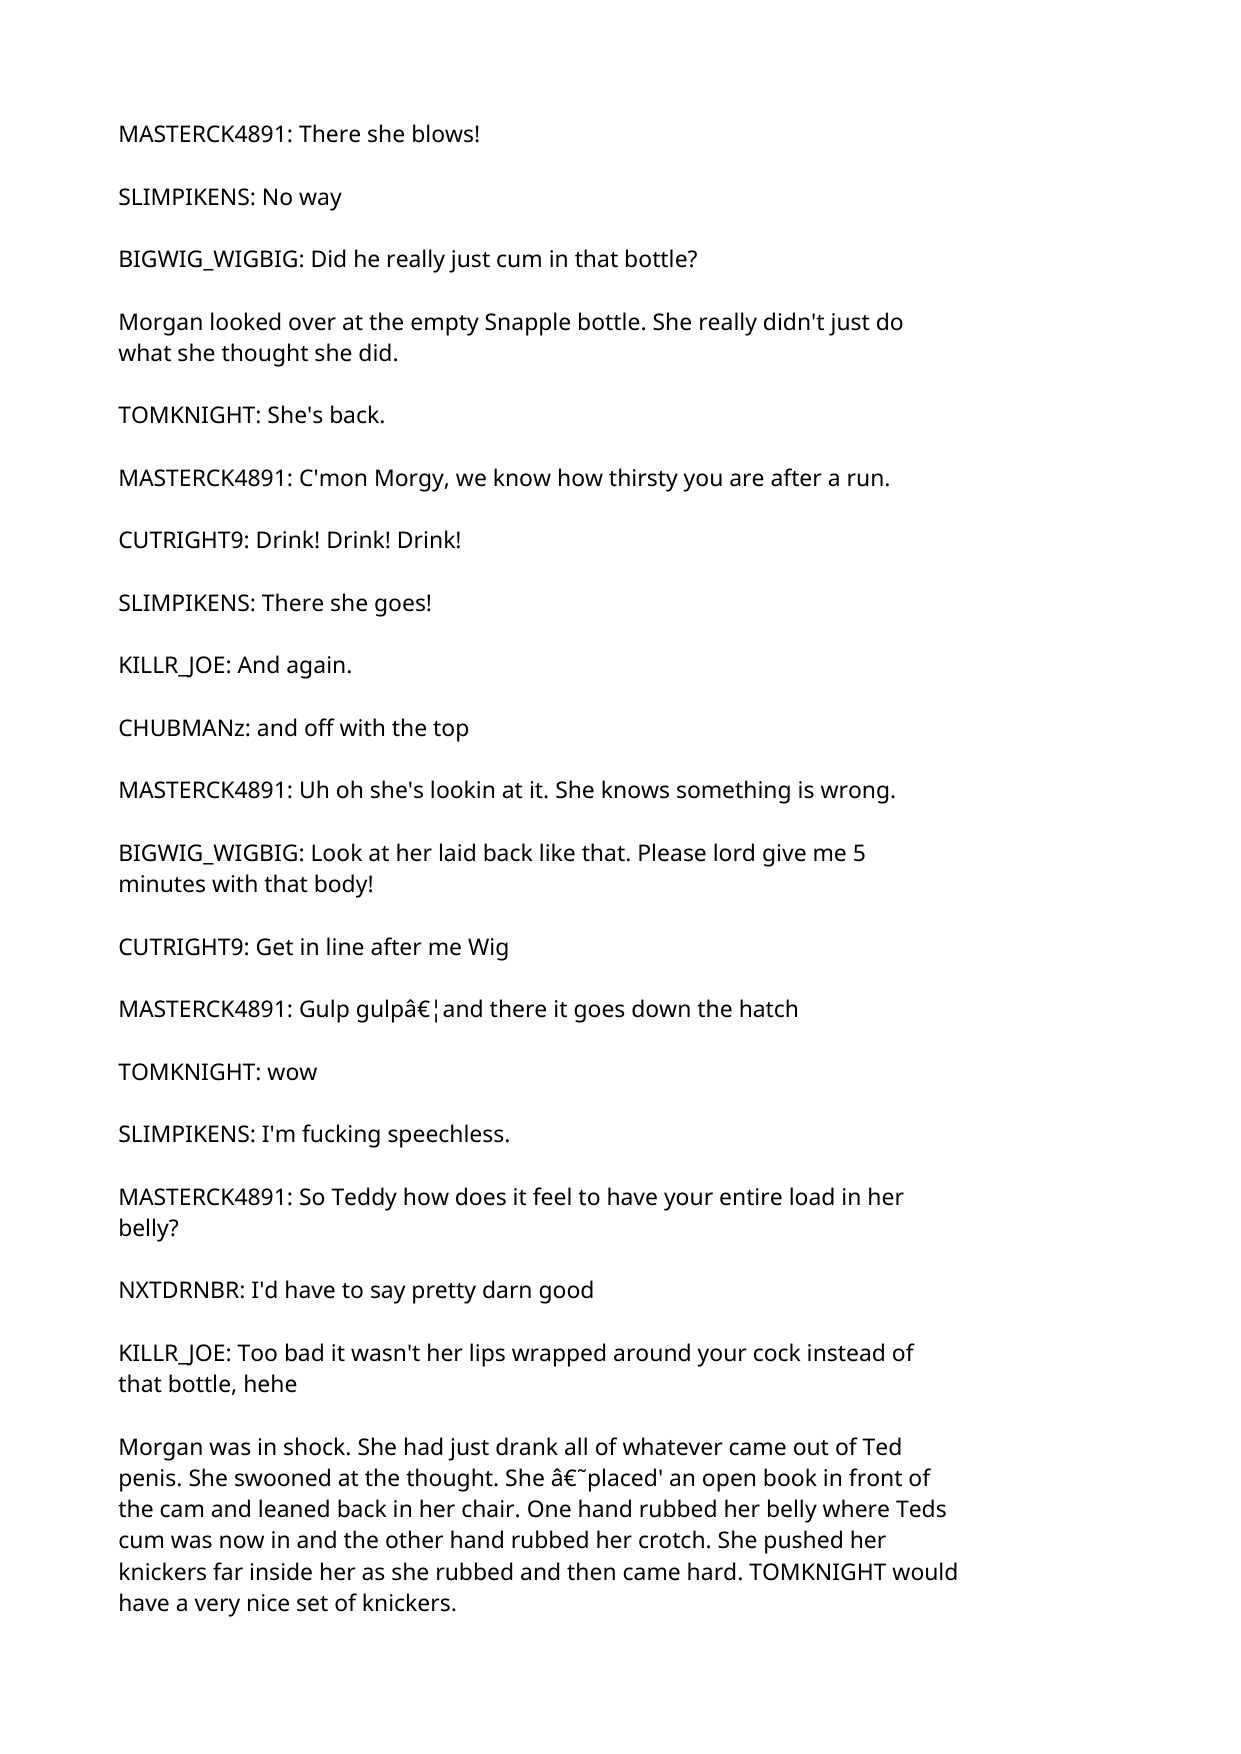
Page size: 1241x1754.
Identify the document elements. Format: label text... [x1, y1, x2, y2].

text MASTERCK4891: So Teddy how does it feel to have your entire load in her [118, 1181, 1122, 1212]
text MASTERCK4891: There she blows! [118, 118, 1122, 149]
text belly? [118, 1212, 1122, 1243]
text Morgan looked over at the empty Snapple bottle. She really didn't just do [118, 306, 1122, 337]
text have a very nice set of knickers. [118, 1587, 1122, 1618]
text MASTERCK4891: Gulp gulpâ€¦and there it goes down the hatch [118, 993, 1122, 1024]
text TOMKNIGHT: She's back. [118, 399, 1122, 431]
text SLIMPIKENS: There she goes! [118, 587, 1122, 618]
text KILLR_JOE: And again. [118, 649, 1122, 681]
text CUTRIGHT9: Drink! Drink! Drink! [118, 524, 1122, 556]
text BIGWIG_WIGBIG: Did he really just cum in that bottle? [118, 243, 1122, 274]
text KILLR_JOE: Too bad it wasn't her lips wrapped around your cock instead of [118, 1337, 1122, 1368]
text NXTDRNBR: I'd have to say pretty darn good [118, 1274, 1122, 1306]
text that bottle, hehe [118, 1368, 1122, 1399]
text CHUBMANz: and off with the top [118, 712, 1122, 743]
text knickers far inside her as she rubbed and then came hard. TOMKNIGHT would [118, 1556, 1122, 1587]
text the cam and leaned back in her chair. One hand rubbed her belly where Teds [118, 1493, 1122, 1524]
text SLIMPIKENS: I'm fucking speechless. [118, 1118, 1122, 1149]
text cum was now in and the other hand rubbed her crotch. She pushed her [118, 1524, 1122, 1556]
text minutes with that body! [118, 868, 1122, 899]
text penis. She swooned at the thought. She â€˜placed' an open book in front of [118, 1462, 1122, 1493]
text Morgan was in shock. She had just drank all of whatever came out of Ted [118, 1431, 1122, 1462]
text CUTRIGHT9: Get in line after me Wig [118, 931, 1122, 962]
text SLIMPIKENS: No way [118, 181, 1122, 212]
text MASTERCK4891: Uh oh she's lookin at it. She knows something is wrong. [118, 774, 1122, 806]
text MASTERCK4891: C'mon Morgy, we know how thirsty you are after a run. [118, 462, 1122, 493]
text BIGWIG_WIGBIG: Look at her laid back like that. Please lord give me 5 [118, 837, 1122, 868]
text what she thought she did. [118, 337, 1122, 368]
text TOMKNIGHT: wow [118, 1056, 1122, 1087]
